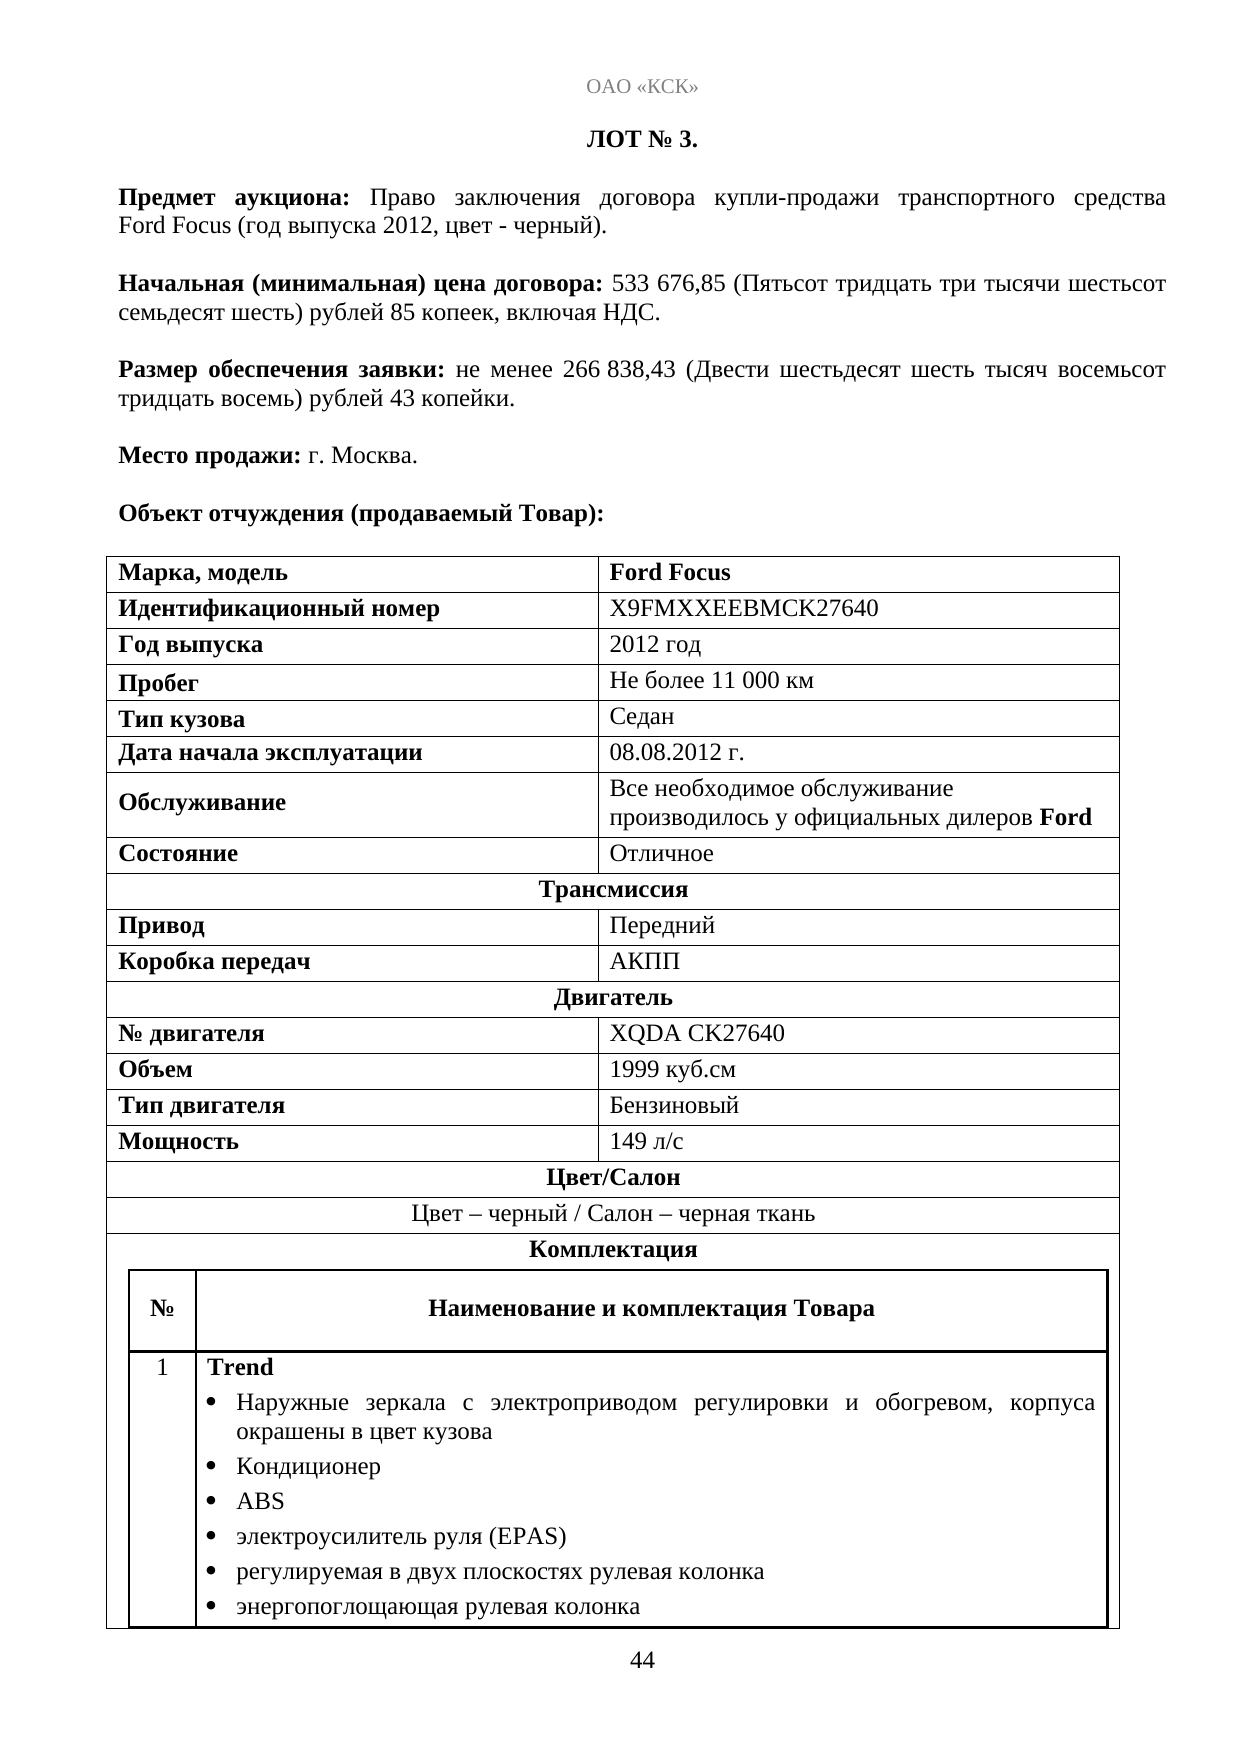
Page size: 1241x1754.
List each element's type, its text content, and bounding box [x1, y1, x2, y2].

table_header Ford Focus [599, 557, 1119, 592]
table_cell 1999 куб.см [599, 1054, 1119, 1089]
table_cell Отличное [599, 838, 1119, 873]
table_cell Цвет – черный / Салон – черная ткань [107, 1198, 1119, 1233]
table_cell Все необходимое обслуживание производилось у официальных дилеров Ford [599, 773, 1119, 837]
table_cell Идентификационный номер [107, 593, 598, 628]
text Размер обеспечения заявки: не менее 266 838,43 (Двести шестьдесят шесть тысяч восемьсот тридцать восемь) рублей 43 копейки. [118, 354, 1167, 412]
table_cell X9FMXXEEBMCK27640 [599, 593, 1119, 628]
table_cell Тип двигателя [107, 1090, 598, 1125]
table_cell Тип кузова [107, 701, 598, 736]
text Объект отчуждения (продаваемый Товар): [118, 498, 1167, 527]
table_cell Передний [599, 910, 1119, 945]
text Место продажи: г. Москва. [118, 441, 1167, 469]
table_cell Год выпуска [107, 629, 598, 664]
table_cell 2012 год [599, 629, 1119, 664]
table_cell XQDA CK27640 [599, 1018, 1119, 1053]
text Начальная (минимальная) цена договора: 533 676,85 (Пятьсот тридцать три тысячи шестьсот семьдесят шесть) рублей 85 копеек, включая НДС. [118, 268, 1167, 326]
table_cell Мощность [107, 1126, 598, 1161]
table_cell Седан [599, 701, 1119, 736]
table_cell Пробег [107, 665, 598, 700]
table_cell Дата начала эксплуатации [107, 737, 598, 772]
text Предмет аукциона: Право заключения договора купли-продажи транспортного средства Ford Focus (год выпуска 2012, цвет - черный). [118, 182, 1167, 239]
table_cell Обслуживание [107, 773, 598, 837]
text ЛОТ № 3. [118, 124, 1167, 153]
table_cell Коробка передач [107, 946, 598, 981]
table_cell 149 л/с [599, 1126, 1119, 1161]
table_cell Объем [107, 1054, 598, 1089]
table_cell Комплектация [107, 1234, 1119, 1628]
table_cell Бензиновый [599, 1090, 1119, 1125]
table_cell AКПП [599, 946, 1119, 981]
table_cell № двигателя [107, 1018, 598, 1053]
table_cell Трансмиссия [107, 874, 1119, 909]
table_cell Не более 11 000 км [599, 665, 1119, 700]
table_cell 08.08.2012 г. [599, 737, 1119, 772]
table_cell Цвет/Салон [107, 1162, 1119, 1197]
table_header Марка, модель [107, 557, 598, 592]
table_cell Состояние [107, 838, 598, 873]
table_cell Двигатель [107, 982, 1119, 1017]
table_cell Привод [107, 910, 598, 945]
